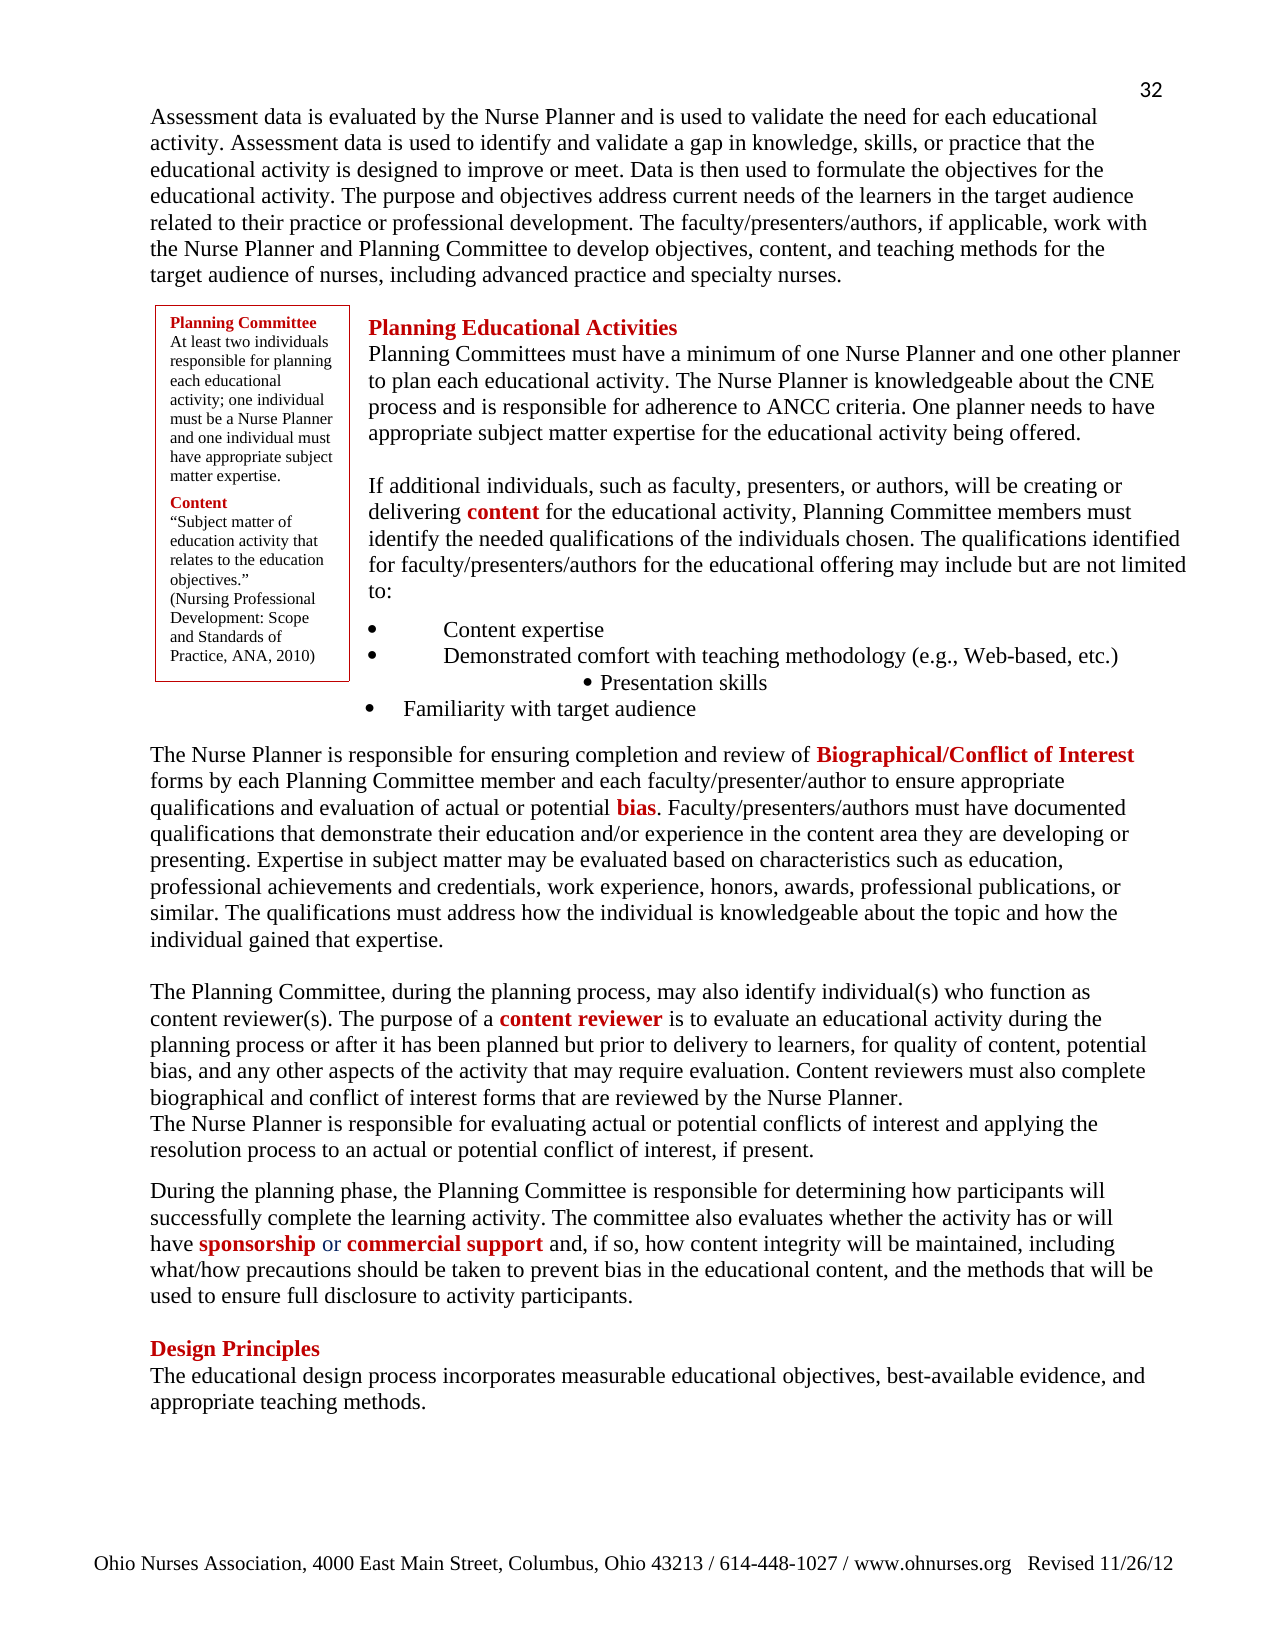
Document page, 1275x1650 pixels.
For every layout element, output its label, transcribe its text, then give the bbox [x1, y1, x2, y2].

text Planning Committees must have a minimum of one Nurse Planner and one other planner to plan each educational activity. The Nurse Planner is knowledgeable about the CNE process and is responsible for adherence to ANCC criteria. One planner needs to have appropriate subject matter expertise for the educational activity being offered. [150, 340, 1191, 446]
list Presentation skills [225, 668, 1162, 695]
text Design Principles [150, 1335, 1162, 1362]
text If additional individuals, such as faculty, presenters, or authors, will be creating or delivering content for the educational activity, Planning Committee members must identify the needed qualifications of the individuals chosen. The qualifications identified for faculty/presenters/authors for the educational offering may include but are not limited to: [150, 472, 1191, 604]
text The Nurse Planner is responsible for evaluating actual or potential conflicts of interest and applying the resolution process to an actual or potential conflict of interest, if present. [150, 1110, 1162, 1163]
list Content expertise [150, 616, 1162, 642]
text The Planning Committee, during the planning process, may also identify individual(s) who function as content reviewer(s). The purpose of a content reviewer is to evaluate an educational activity during the planning process or after it has been planned but prior to delivery to learners, for quality of content, potential bias, and any other aspects of the activity that may require evaluation. Content reviewers must also complete biographical and conflict of interest forms that are reviewed by the Nurse Planner. [150, 978, 1162, 1110]
text During the planning phase, the Planning Committee is responsible for determining how participants will successfully complete the learning activity. The committee also evaluates whether the activity has or will have sponsorship or commercial support and, if so, how content integrity will be maintained, including what/how precautions should be taken to prevent bias in the educational content, and the methods that will be used to ensure full disclosure to activity participants. [150, 1177, 1162, 1309]
list Demonstrated comfort with teaching methodology (e.g., Web-based, etc.) [150, 642, 1162, 668]
text The educational design process incorporates measurable educational objectives, best-available evidence, and appropriate teaching methods. [150, 1362, 1162, 1414]
text Planning Educational Activities [150, 314, 1162, 340]
text Assessment data is evaluated by the Nurse Planner and is used to validate the need for each educational activity. Assessment data is used to identify and validate a gap in knowledge, skills, or practice that the educational activity is designed to improve or meet. Data is then used to formulate the objectives for the educational activity. The purpose and objectives address current needs of the learners in the target audience related to their practice or professional development. The faculty/presenters/authors, if applicable, work with the Nurse Planner and Planning Committee to develop objectives, content, and teaching methods for the target audience of nurses, including advanced practice and specialty nurses. [150, 103, 1162, 288]
text The Nurse Planner is responsible for ensuring completion and review of Biographical/Conflict of Interest forms by each Planning Committee member and each faculty/presenter/author to ensure appropriate qualifications and evaluation of actual or potential bias. Faculty/presenters/authors must have documented qualifications that demonstrate their education and/or experience in the content area they are developing or presenting. Expertise in subject matter may be evaluated based on characteristics such as education, professional achievements and credentials, work experience, honors, awards, professional publications, or similar. The qualifications must address how the individual is knowledgeable about the topic and how the individual gained that expertise. [150, 741, 1162, 952]
list Familiarity with target audience [225, 695, 1162, 721]
